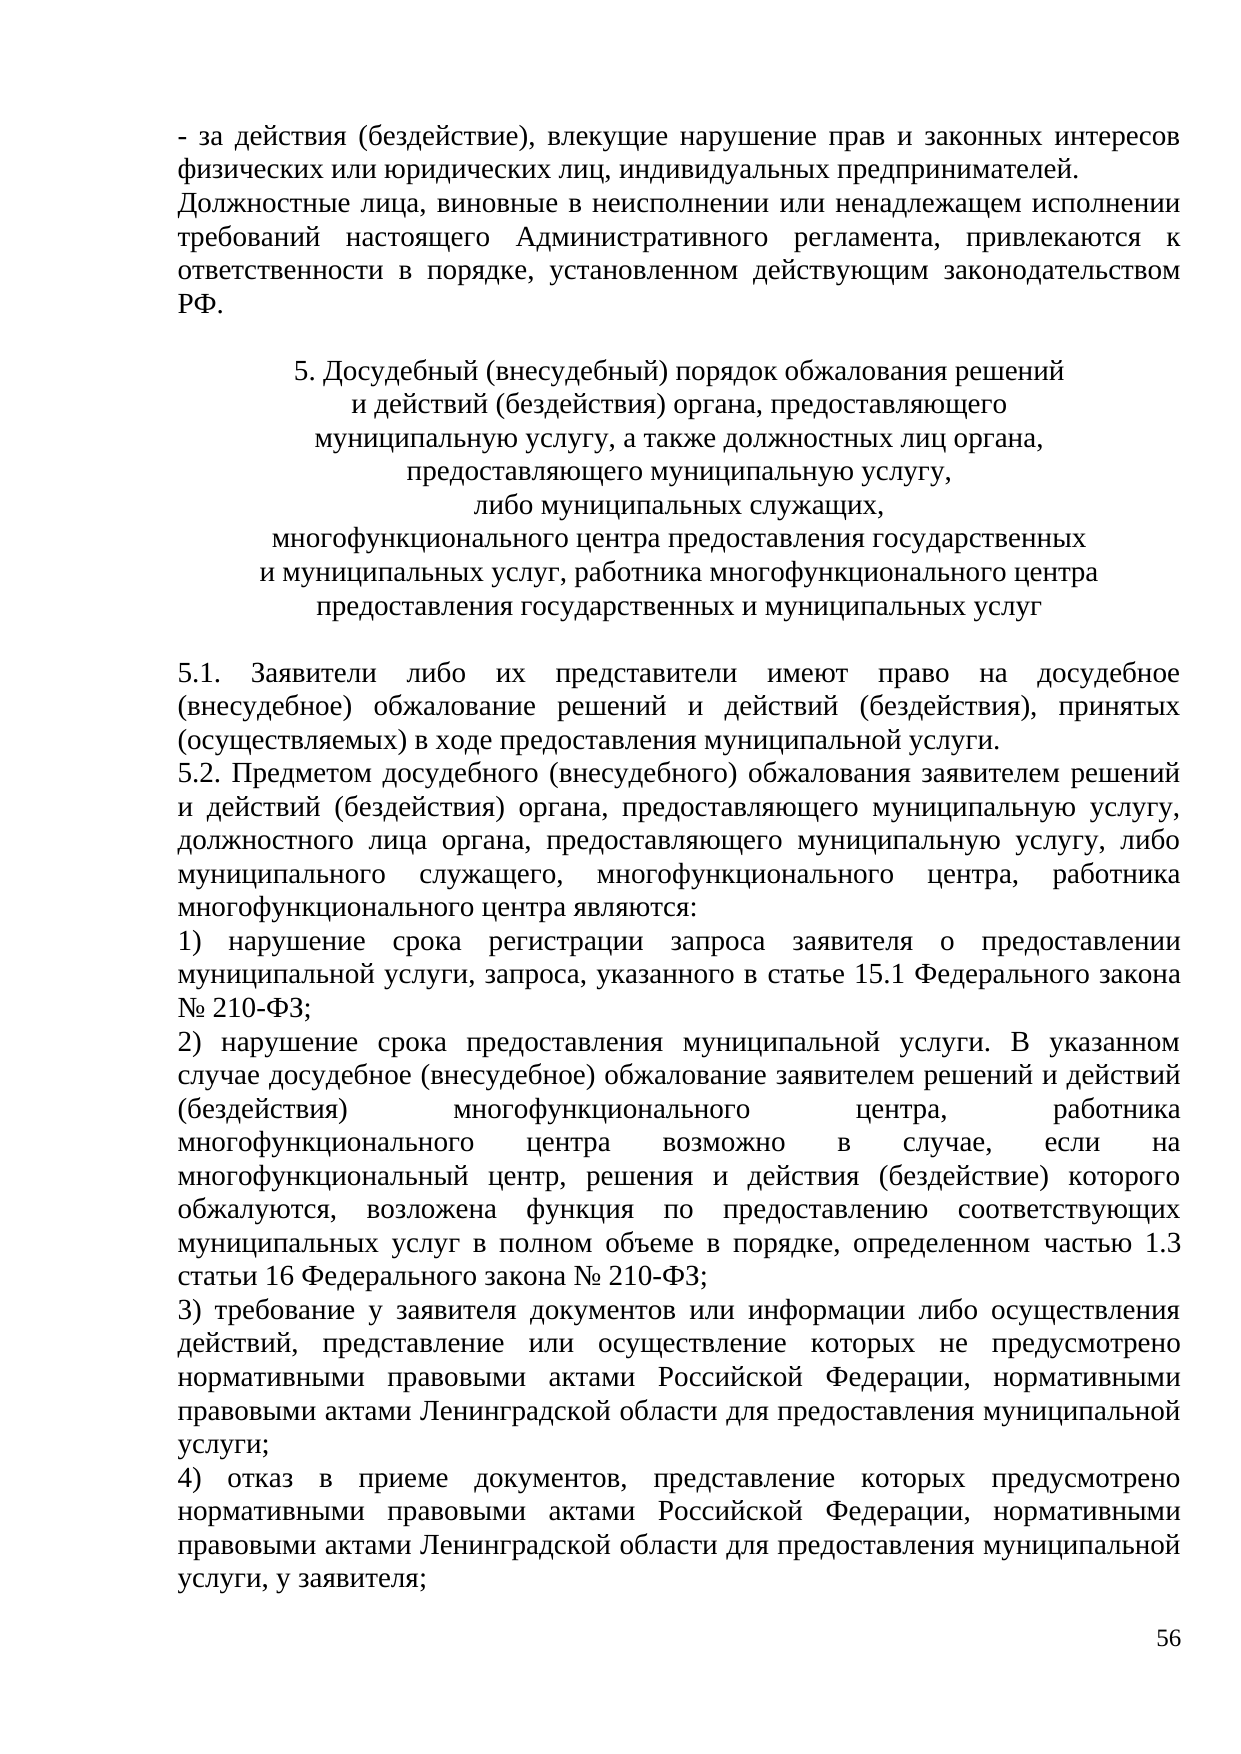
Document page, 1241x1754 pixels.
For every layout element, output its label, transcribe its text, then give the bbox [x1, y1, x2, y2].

text 2) нарушение срока предоставления муниципальной услуги. В указанном случае досудебное (внесудебное) обжалование заявителем решений и действий (бездействия) многофункционального центра, работника многофункционального центра возможно в случае, если на многофункциональный центр, решения и действия (бездействие) которого обжалуются, возложена функция по предоставлению соответствующих муниципальных услуг в полном объеме в порядке, определенном частью 1.3 статьи 16 Федерального закона № 210-ФЗ; [177, 1024, 1181, 1292]
text Должностные лица, виновные в неисполнении или ненадлежащем исполнении требований настоящего Административного регламента, привлекаются к ответственности в порядке, установленном действующим законодательством РФ. [177, 185, 1181, 319]
text многофункционального центра предоставления государственных [177, 521, 1181, 554]
text либо муниципальных служащих, [177, 487, 1181, 521]
text 5. Досудебный (внесудебный) порядок обжалования решений [177, 353, 1181, 386]
text и муниципальных услуг, работника многофункционального центра [177, 554, 1181, 588]
text 4) отказ в приеме документов, представление которых предусмотрено нормативными правовыми актами Российской Федерации, нормативными правовыми актами Ленинградской области для предоставления муниципальной услуги, у заявителя; [177, 1460, 1181, 1594]
text - за действия (бездействие), влекущие нарушение прав и законных интересов физических или юридических лиц, индивидуальных предпринимателей. [177, 118, 1181, 185]
text 1) нарушение срока регистрации запроса заявителя о предоставлении муниципальной услуги, запроса, указанного в статье 15.1 Федерального закона № 210-ФЗ; [177, 923, 1181, 1024]
text предоставляющего муниципальную услугу, [177, 453, 1181, 487]
text 3) требование у заявителя документов или информации либо осуществления действий, представление или осуществление которых не предусмотрено нормативными правовыми актами Российской Федерации, нормативными правовыми актами Ленинградской области для предоставления муниципальной услуги; [177, 1292, 1181, 1460]
text предоставления государственных и муниципальных услуг [177, 588, 1181, 621]
text и действий (бездействия) органа, предоставляющего [177, 386, 1181, 420]
text 5.1. Заявители либо их представители имеют право на досудебное (внесудебное) обжалование решений и действий (бездействия), принятых (осуществляемых) в ходе предоставления муниципальной услуги. [177, 655, 1181, 755]
text 5.2. Предметом досудебного (внесудебного) обжалования заявителем решений и действий (бездействия) органа, предоставляющего муниципальную услугу, должностного лица органа, предоставляющего муниципальную услугу, либо муниципального служащего, многофункционального центра, работника многофункционального центра являются: [177, 755, 1181, 923]
text муниципальную услугу, а также должностных лиц органа, [177, 420, 1181, 453]
